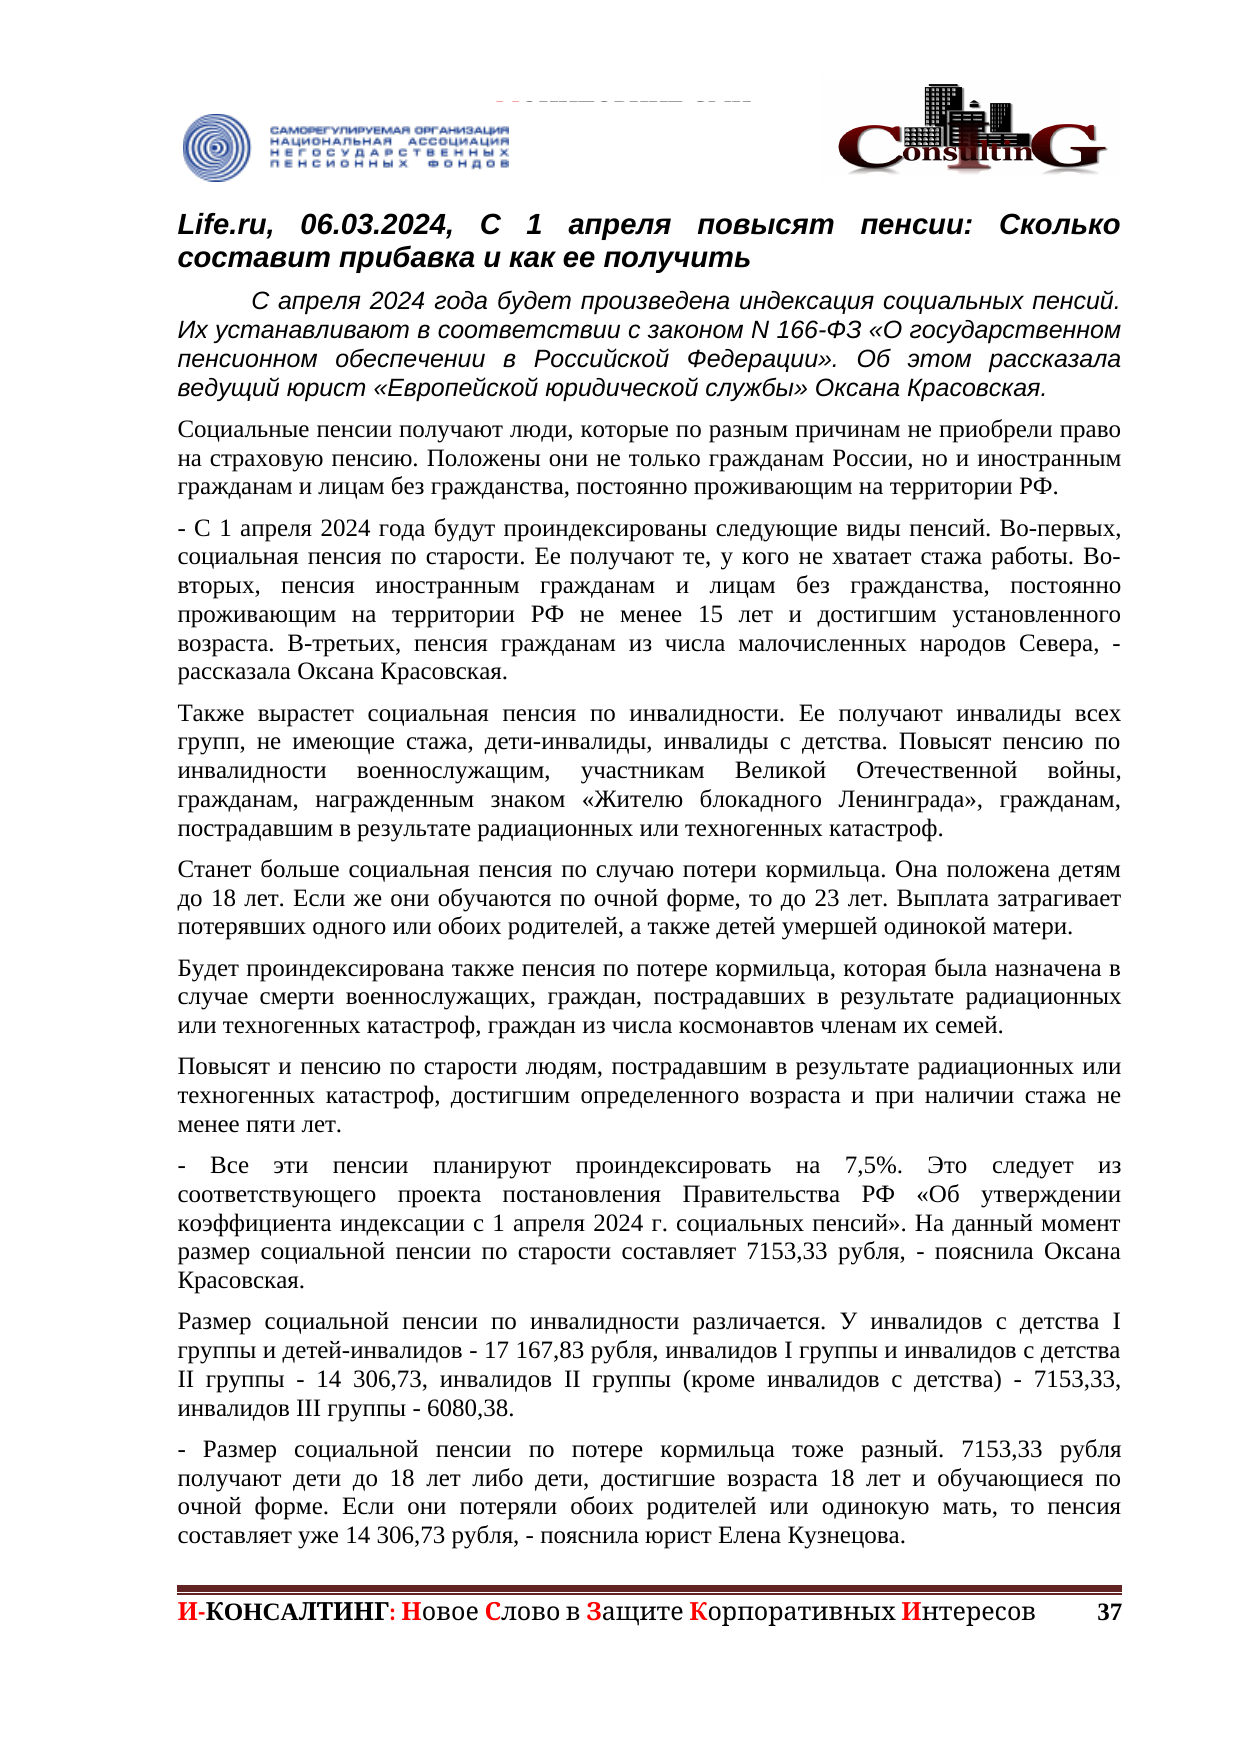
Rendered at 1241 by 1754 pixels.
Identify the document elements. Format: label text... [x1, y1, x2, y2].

text Также вырастет социальная пенсия по инвалидности. Ее получают инвалиды всех групп, не имеющие стажа, дети-инвалиды, инвалиды с детства. Повысят пенсию по инвалидности военнослужащим, участникам Великой Отечественной войны, гражданам, награжденным знаком «Жителю блокадного Ленинграда», гражданам, пострадавшим в результате радиационных или техногенных катастроф. [177, 698, 1122, 841]
subtitle С апреля 2024 года будет произведена индексация социальных пенсий. Их устанавливают в соответствии с законом N 166-ФЗ «О государственном пенсионном обеспечении в Российской Федерации». Об этом рассказала ведущий юрист «Европейской юридической службы» Оксана Красовская. [177, 286, 1122, 401]
picture [183, 114, 509, 182]
picture [821, 73, 1122, 182]
text Станет больше социальная пенсия по случаю потери кормильца. Она положена детям до 18 лет. Если же они обучаются по очной форме, то до 23 лет. Выплата затрагивает потерявших одного или обоих родителей, а также детей умершей одинокой матери. [177, 854, 1122, 940]
text Размер социальной пенсии по инвалидности различается. У инвалидов с детства I группы и детей-инвалидов - 17 167,83 рубля, инвалидов I группы и инвалидов с детства II группы - 14 306,73, инвалидов II группы (кроме инвалидов с детства) - 7153,33, инвалидов III группы - 6080,38. [177, 1306, 1122, 1421]
text Социальные пенсии получают люди, которые по разным причинам не приобрели право на страховую пенсию. Положены они не только гражданам России, но и иностранным гражданам и лицам без гражданства, постоянно проживающим на территории РФ. [177, 414, 1122, 500]
text - Размер социальной пенсии по потере кормильца тоже разный. 7153,33 рубля получают дети до 18 лет либо дети, достигшие возраста 18 лет и обучающиеся по очной форме. Если они потеряли обоих родителей или одинокую мать, то пенсия составляет уже 14 306,73 рубля, - пояснила юрист Елена Кузнецова. [177, 1434, 1122, 1549]
text - Все эти пенсии планируют проиндексировать на 7,5%. Это следует из соответствующего проекта постановления Правительства РФ «Об утверждении коэффициента индексации с 1 апреля 2024 г. социальных пенсий». На данный момент размер социальной пенсии по старости составляет 7153,33 рубля, - пояснила Оксана Красовская. [177, 1150, 1122, 1294]
text Повысят и пенсию по старости людям, пострадавшим в результате радиационных или техногенных катастроф, достигшим определенного возраста и при наличии стажа не менее пяти лет. [177, 1051, 1122, 1138]
text - С 1 апреля 2024 года будут проиндексированы следующие виды пенсий. Во-первых, социальная пенсия по старости. Ее получают те, у кого не хватает стажа работы. Во-вторых, пенсия иностранным гражданам и лицам без гражданства, постоянно проживающим на территории РФ не менее 15 лет и достигшим установленного возраста. В-третьих, пенсия гражданам из числа малочисленных народов Севера, - рассказала Оксана Красовская. [177, 513, 1122, 685]
text Будет проиндексирована также пенсия по потере кормильца, которая была назначена в случае смерти военнослужащих, граждан, пострадавших в результате радиационных или техногенных катастроф, граждан из числа космонавтов членам их семей. [177, 953, 1122, 1039]
subtitle Life.ru, 06.03.2024, С 1 апреля повысят пенсии: Сколько составит прибавка и как ее получить [177, 207, 1122, 274]
